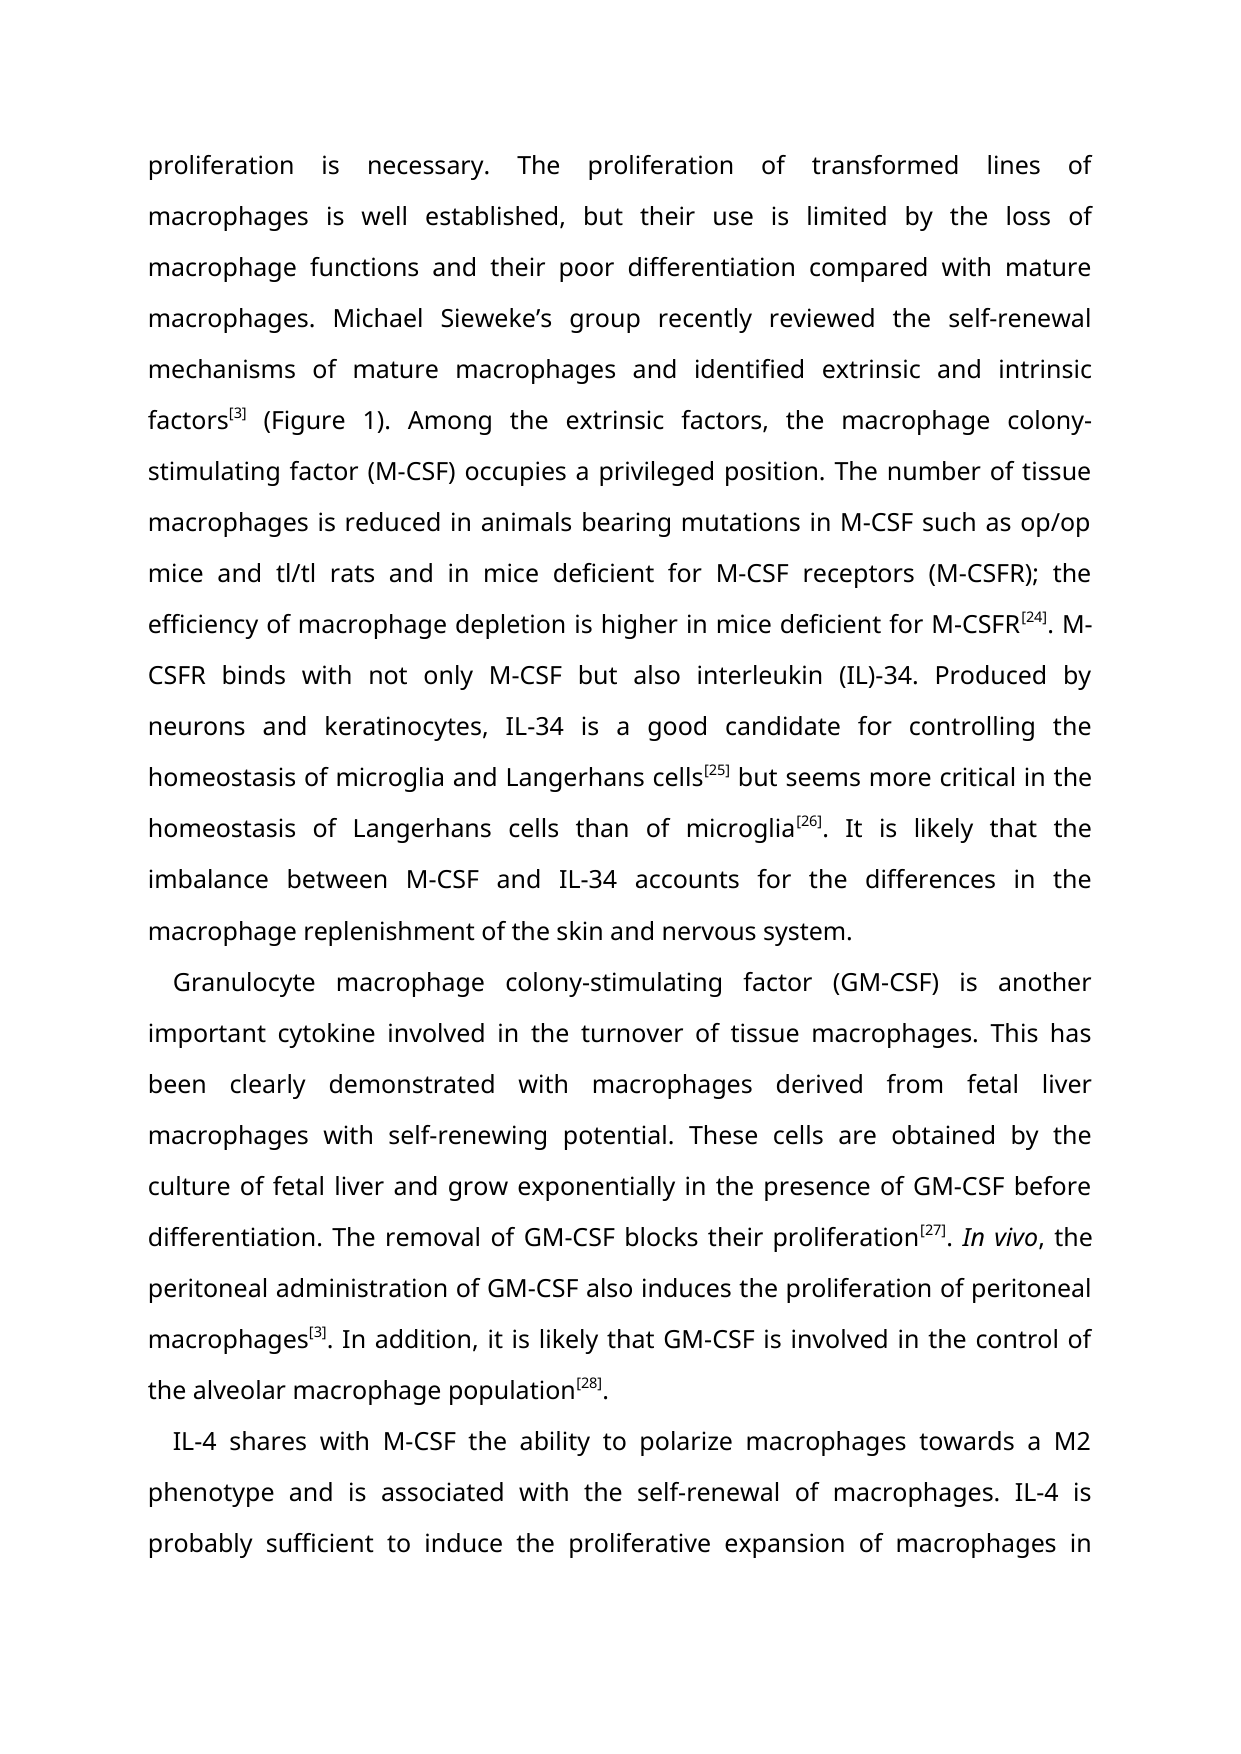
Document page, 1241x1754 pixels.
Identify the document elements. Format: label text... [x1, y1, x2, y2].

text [148, 1424, 1093, 1560]
text Granulocyte macrophage colony-stimulating factor (GM-CSF) is another important cytokine involved in the turnover of tissue macrophages. This has been clearly demonstrated with macrophages derived from fetal liver macrophages with self-renewing potential. These cells are obtained by the culture of fetal liver and grow exponentially in the presence of GM-CSF before differentiation. The removal of GM-CSF blocks their proliferation[27]. In vivo, the peritoneal administration of GM-CSF also induces the proliferation of peritoneal macrophages[3]. In addition, it is likely that GM-CSF is involved in the control of the alveolar macrophage population[28]. [148, 964, 1093, 1407]
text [148, 148, 1093, 947]
